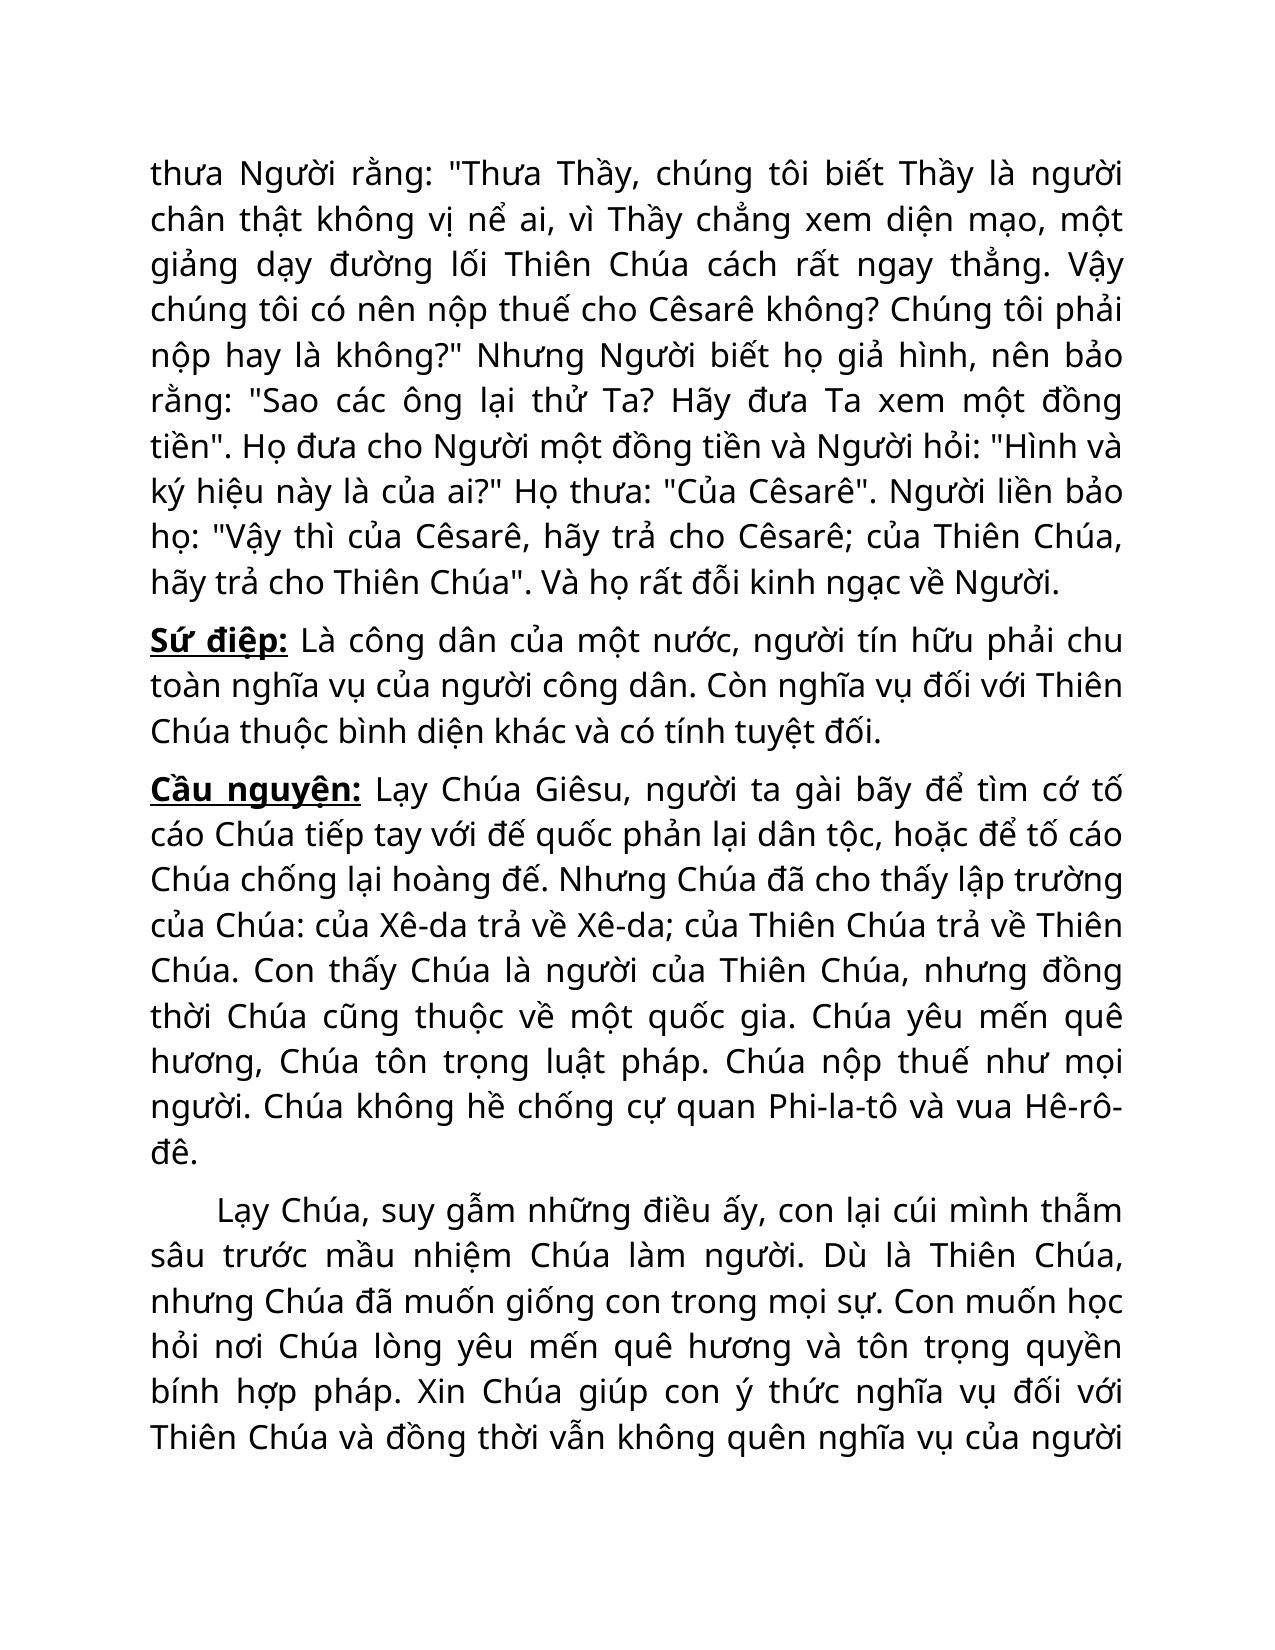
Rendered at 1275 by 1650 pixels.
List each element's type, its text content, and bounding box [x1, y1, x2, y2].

text Sứ điệp: Là công dân của một nước, người tín hữu phải chu toàn nghĩa vụ của người công dân. Còn nghĩa vụ đối với Thiên Chúa thuộc bình diện khác và có tính tuyệt đối. [150, 617, 1125, 753]
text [150, 1187, 1125, 1459]
text Cầu nguyện: Lạy Chúa Giêsu, người ta gài bãy để tìm cớ tố cáo Chúa tiếp tay với đế quốc phản lại dân tộc, hoặc để tố cáo Chúa chống lại hoàng đế. Nhưng Chúa đã cho thấy lập trường của Chúa: của Xê-da trả về Xê-da; của Thiên Chúa trả về Thiên Chúa. Con thấy Chúa là người của Thiên Chúa, nhưng đồng thời Chúa cũng thuộc về một quốc gia. Chúa yêu mến quê hương, Chúa tôn trọng luật pháp. Chúa nộp thuế như mọi người. Chúa không hề chống cự quan Phi-la-tô và vua Hê-rô-đê. [150, 765, 1125, 1174]
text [150, 150, 1125, 604]
